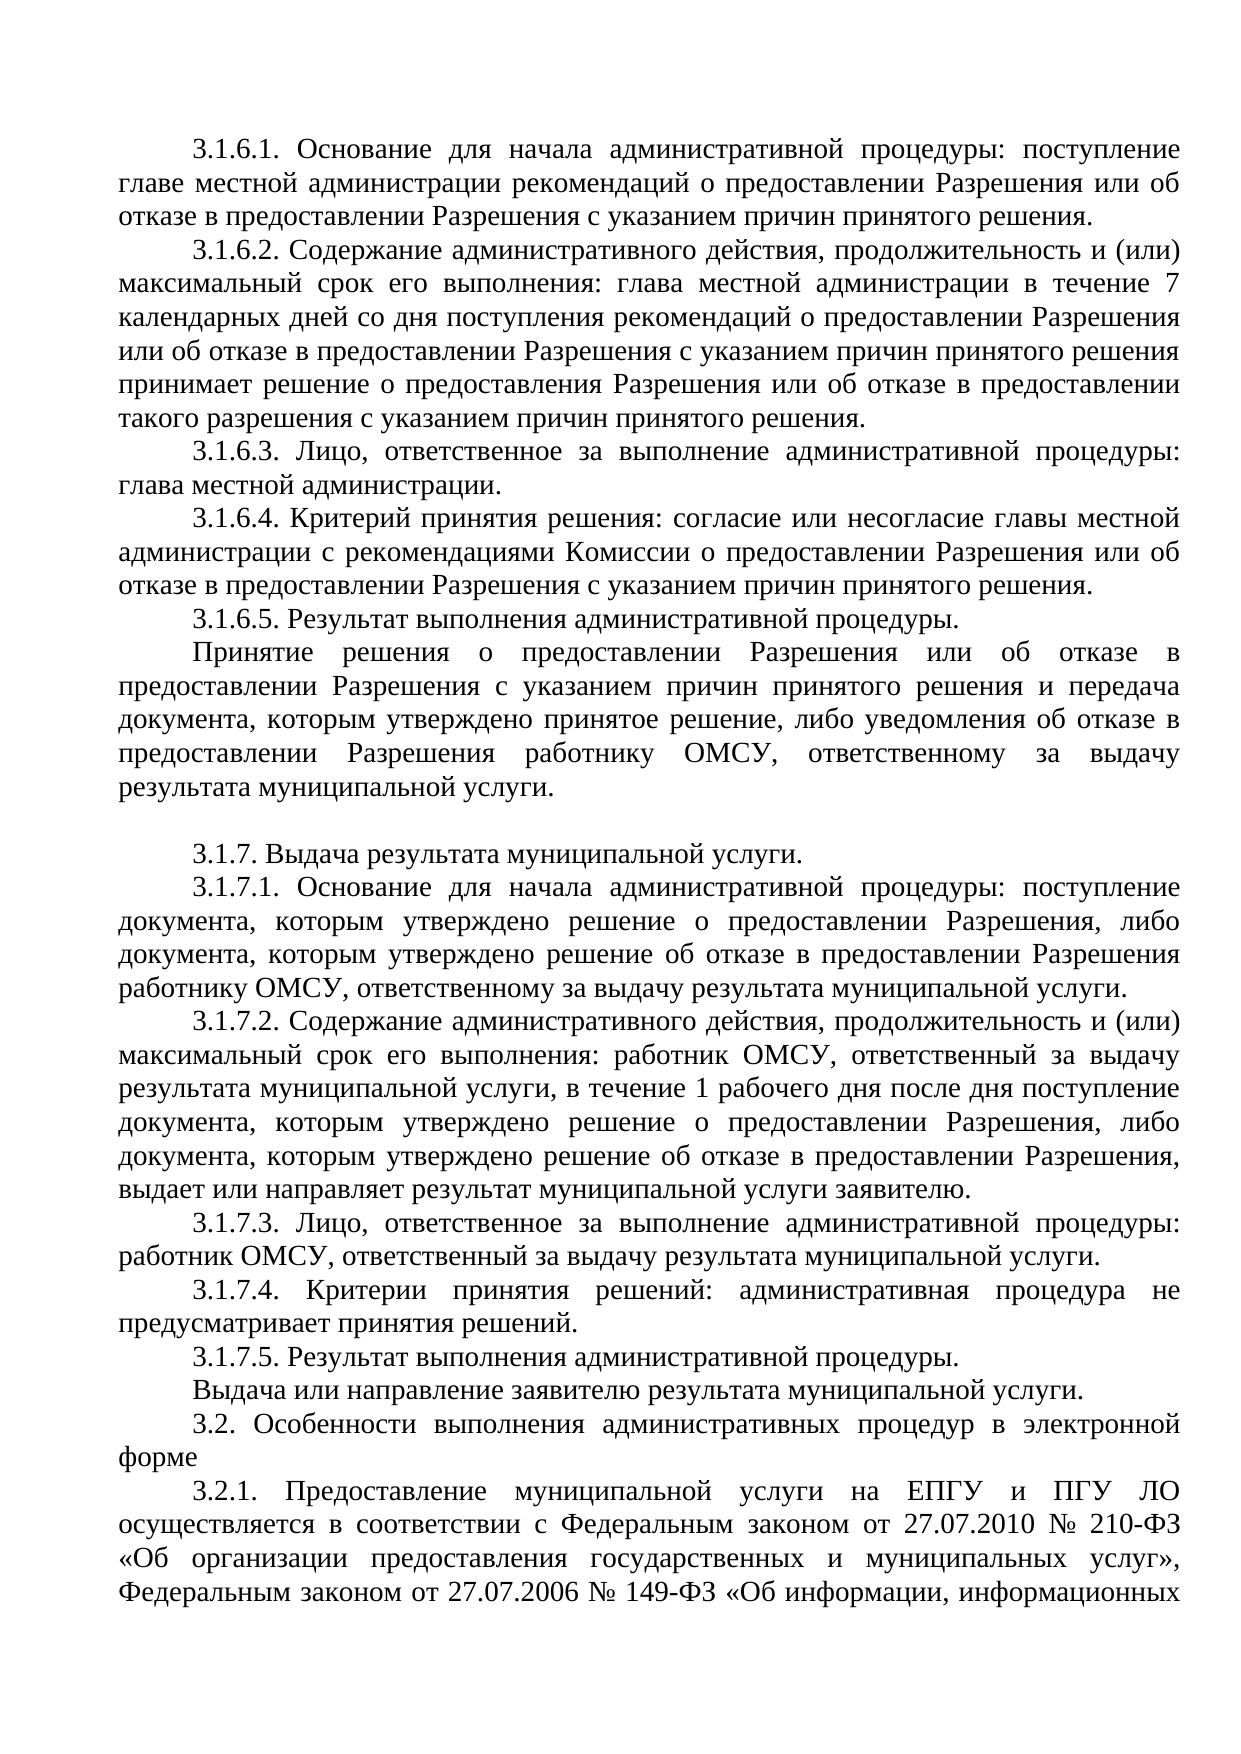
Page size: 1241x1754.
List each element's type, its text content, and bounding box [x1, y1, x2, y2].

text 3.1.7.3. Лицо, ответственное за выполнение административной процедуры: работник ОМСУ, ответственный за выдачу результата муниципальной услуги. [118, 1205, 1181, 1272]
text 3.1.7.5. Результат выполнения административной процедуры. [118, 1339, 1181, 1372]
text 3.1.7.4. Критерии принятия решений: административная процедура не предусматривает принятия решений. [118, 1272, 1181, 1339]
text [118, 1473, 1181, 1607]
text 3.1.6.4. Критерий принятия решения: согласие или несогласие главы местной администрации с рекомендациями Комиссии о предоставлении Разрешения или об отказе в предоставлении Разрешения с указанием причин принятого решения. [118, 500, 1181, 601]
text 3.1.7.2. Содержание административного действия, продолжительность и (или) максимальный срок его выполнения: работник ОМСУ, ответственный за выдачу результата муниципальной услуги, в течение 1 рабочего дня после дня поступление документа, которым утверждено решение о предоставлении Разрешения, либо документа, которым утверждено решение об отказе в предоставлении Разрешения, выдает или направляет результат муниципальной услуги заявителю. [118, 1003, 1181, 1205]
text 3.2. Особенности выполнения административных процедур в электронной форме [118, 1406, 1181, 1473]
text 3.1.7.1. Основание для начала административной процедуры: поступление документа, которым утверждено решение о предоставлении Разрешения, либо документа, которым утверждено решение об отказе в предоставлении Разрешения работнику ОМСУ, ответственному за выдачу результата муниципальной услуги. [118, 869, 1181, 1003]
text 3.1.6.2. Содержание административного действия, продолжительность и (или) максимальный срок его выполнения: глава местной администрации в течение 7 календарных дней со дня поступления рекомендаций о предоставлении Разрешения или об отказе в предоставлении Разрешения с указанием причин принятого решения принимает решение о предоставления Разрешения или об отказе в предоставлении такого разрешения с указанием причин принятого решения. [118, 232, 1181, 433]
text 3.1.6.1. Основание для начала административной процедуры: поступление главе местной администрации рекомендаций о предоставлении Разрешения или об отказе в предоставлении Разрешения с указанием причин принятого решения. [118, 131, 1181, 232]
text Принятие решения о предоставлении Разрешения или об отказе в предоставлении Разрешения с указанием причин принятого решения и передача документа, которым утверждено принятое решение, либо уведомления об отказе в предоставлении Разрешения работнику ОМСУ, ответственному за выдачу результата муниципальной услуги. [118, 634, 1181, 802]
text 3.1.6.3. Лицо, ответственное за выполнение административной процедуры: глава местной администрации. [118, 433, 1181, 500]
text 3.1.6.5. Результат выполнения административной процедуры. [118, 601, 1181, 634]
text 3.1.7. Выдача результата муниципальной услуги. [118, 836, 1181, 869]
text Выдача или направление заявителю результата муниципальной услуги. [118, 1372, 1181, 1406]
